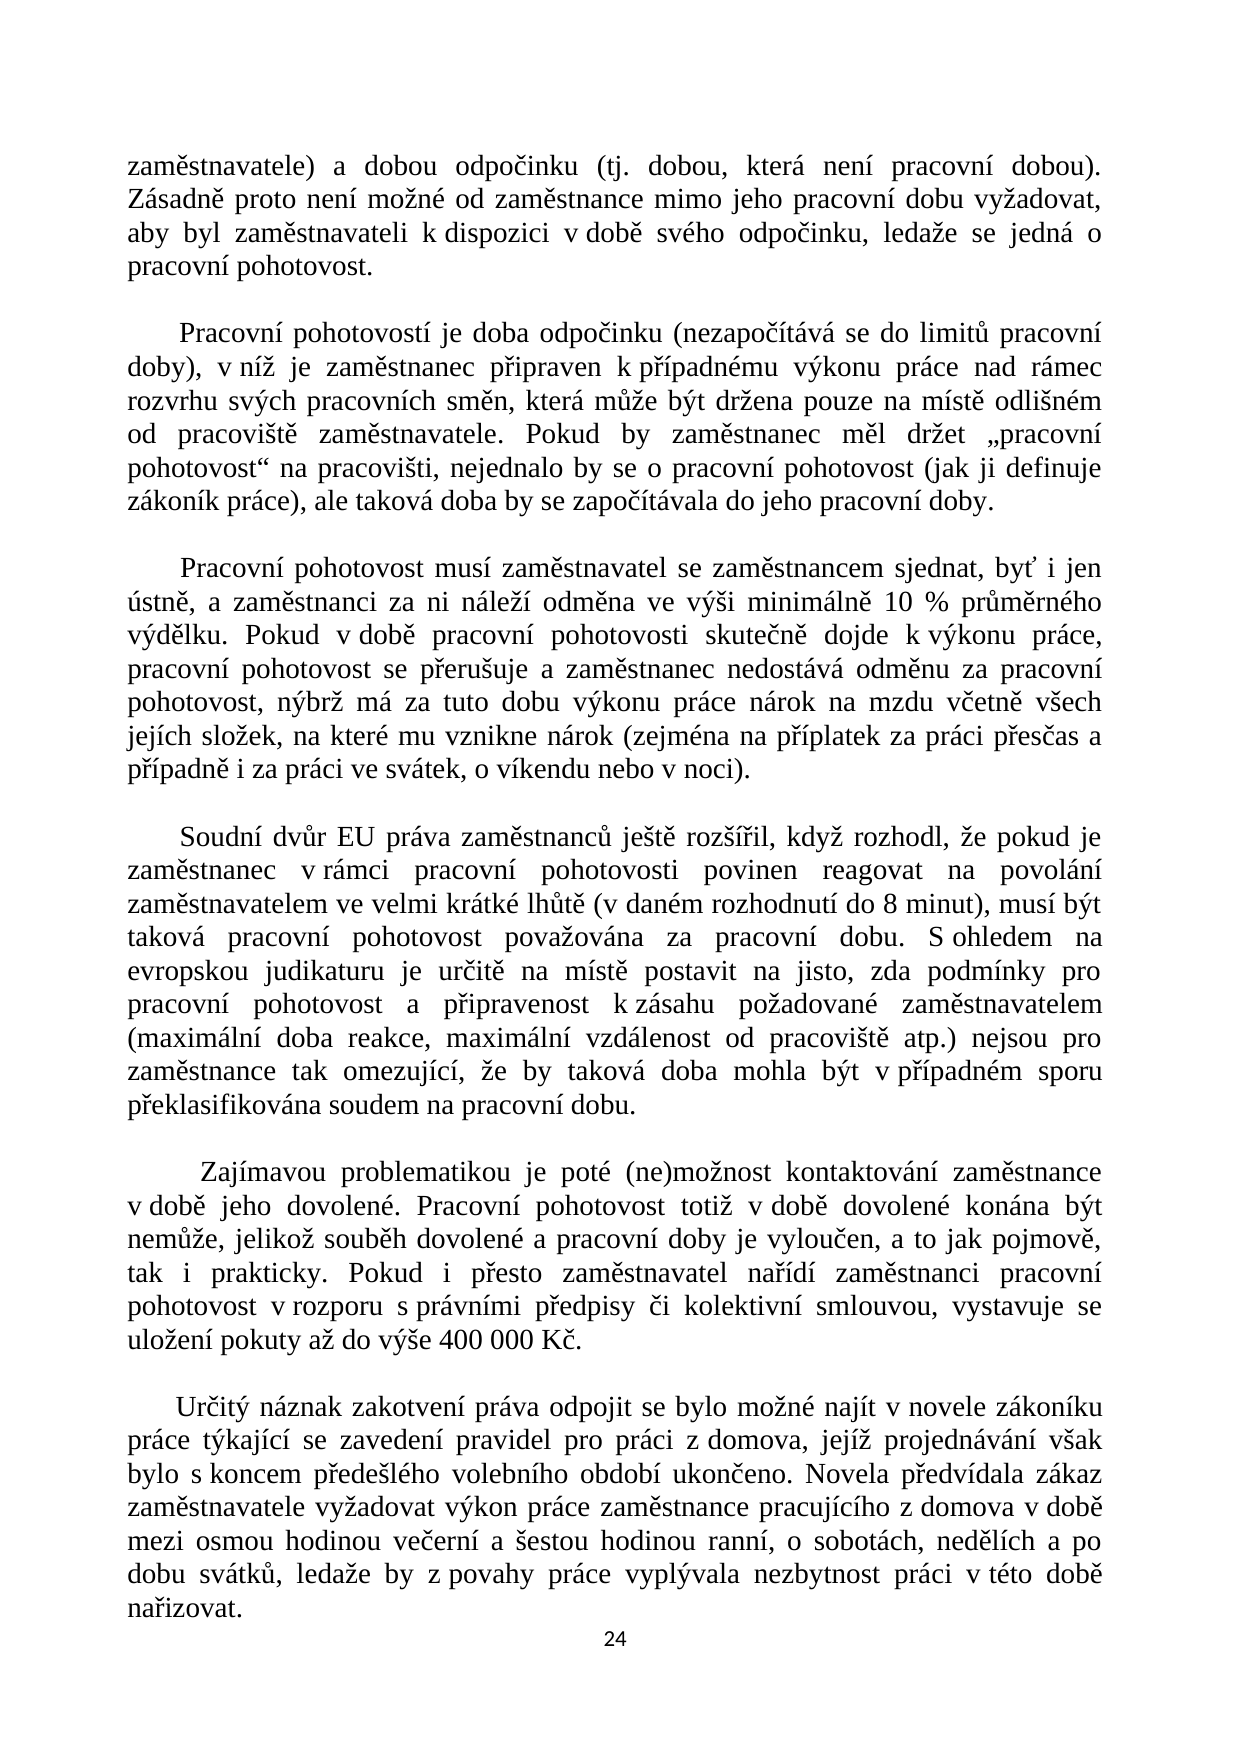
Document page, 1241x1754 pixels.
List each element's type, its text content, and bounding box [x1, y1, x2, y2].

text Pracovní pohotovostí je doba odpočinku (nezapočítává se do limitů pracovní doby), v níž je zaměstnanec připraven k případnému výkonu práce nad rámec rozvrhu svých pracovních směn, která může být držena pouze na místě odlišném od pracoviště zaměstnavatele. Pokud by zaměstnanec měl držet „pracovní pohotovost“ na pracovišti, nejednalo by se o pracovní pohotovost (jak ji definuje zákoník práce), ale taková doba by se započítávala do jeho pracovní doby. [127, 316, 1103, 517]
text Pracovní pohotovost musí zaměstnavatel se zaměstnancem sjednat, byť i jen ústně, a zaměstnanci za ni náleží odměna ve výši minimálně 10 % průměrného výdělku. Pokud v době pracovní pohotovosti skutečně dojde k výkonu práce, pracovní pohotovost se přerušuje a zaměstnanec nedostává odměnu za pracovní pohotovost, nýbrž má za tuto dobu výkonu práce nárok na mzdu včetně všech jejích složek, na které mu vznikne nárok (zejména na příplatek za práci přesčas a případně i za práci ve svátek, o víkendu nebo v noci). [127, 550, 1103, 785]
text Soudní dvůr EU práva zaměstnanců ještě rozšířil, když rozhodl, že pokud je zaměstnanec v rámci pracovní pohotovosti povinen reagovat na povolání zaměstnavatelem ve velmi krátké lhůtě (v daném rozhodnutí do 8 minut), musí být taková pracovní pohotovost považována za pracovní dobu. S ohledem na evropskou judikaturu je určitě na místě postavit na jisto, zda podmínky pro pracovní pohotovost a připravenost k zásahu požadované zaměstnavatelem (maximální doba reakce, maximální vzdálenost od pracoviště atp.) nejsou pro zaměstnance tak omezující, že by taková doba mohla být v případném sporu překlasifikována soudem na pracovní dobu. [127, 819, 1103, 1121]
text Určitý náznak zakotvení práva odpojit se bylo možné najít v novele zákoníku práce týkající se zavedení pravidel pro práci z domova, jejíž projednávání však bylo s koncem předešlého volebního období ukončeno. Novela předvídala zákaz zaměstnavatele vyžadovat výkon práce zaměstnance pracujícího z domova v době mezi osmou hodinou večerní a šestou hodinou ranní, o sobotách, nedělích a po dobu svátků, ledaže by z povahy práce vyplývala nezbytnost práci v této době nařizovat. [127, 1389, 1103, 1624]
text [127, 148, 1103, 282]
text Zajímavou problematikou je poté (ne)možnost kontaktování zaměstnance v době jeho dovolené. Pracovní pohotovost totiž v době dovolené konána být nemůže, jelikož souběh dovolené a pracovní doby je vyloučen, a to jak pojmově, tak i prakticky. Pokud i přesto zaměstnavatel nařídí zaměstnanci pracovní pohotovost v rozporu s právními předpisy či kolektivní smlouvou, vystavuje se uložení pokuty až do výše 400 000 Kč. [127, 1154, 1103, 1355]
